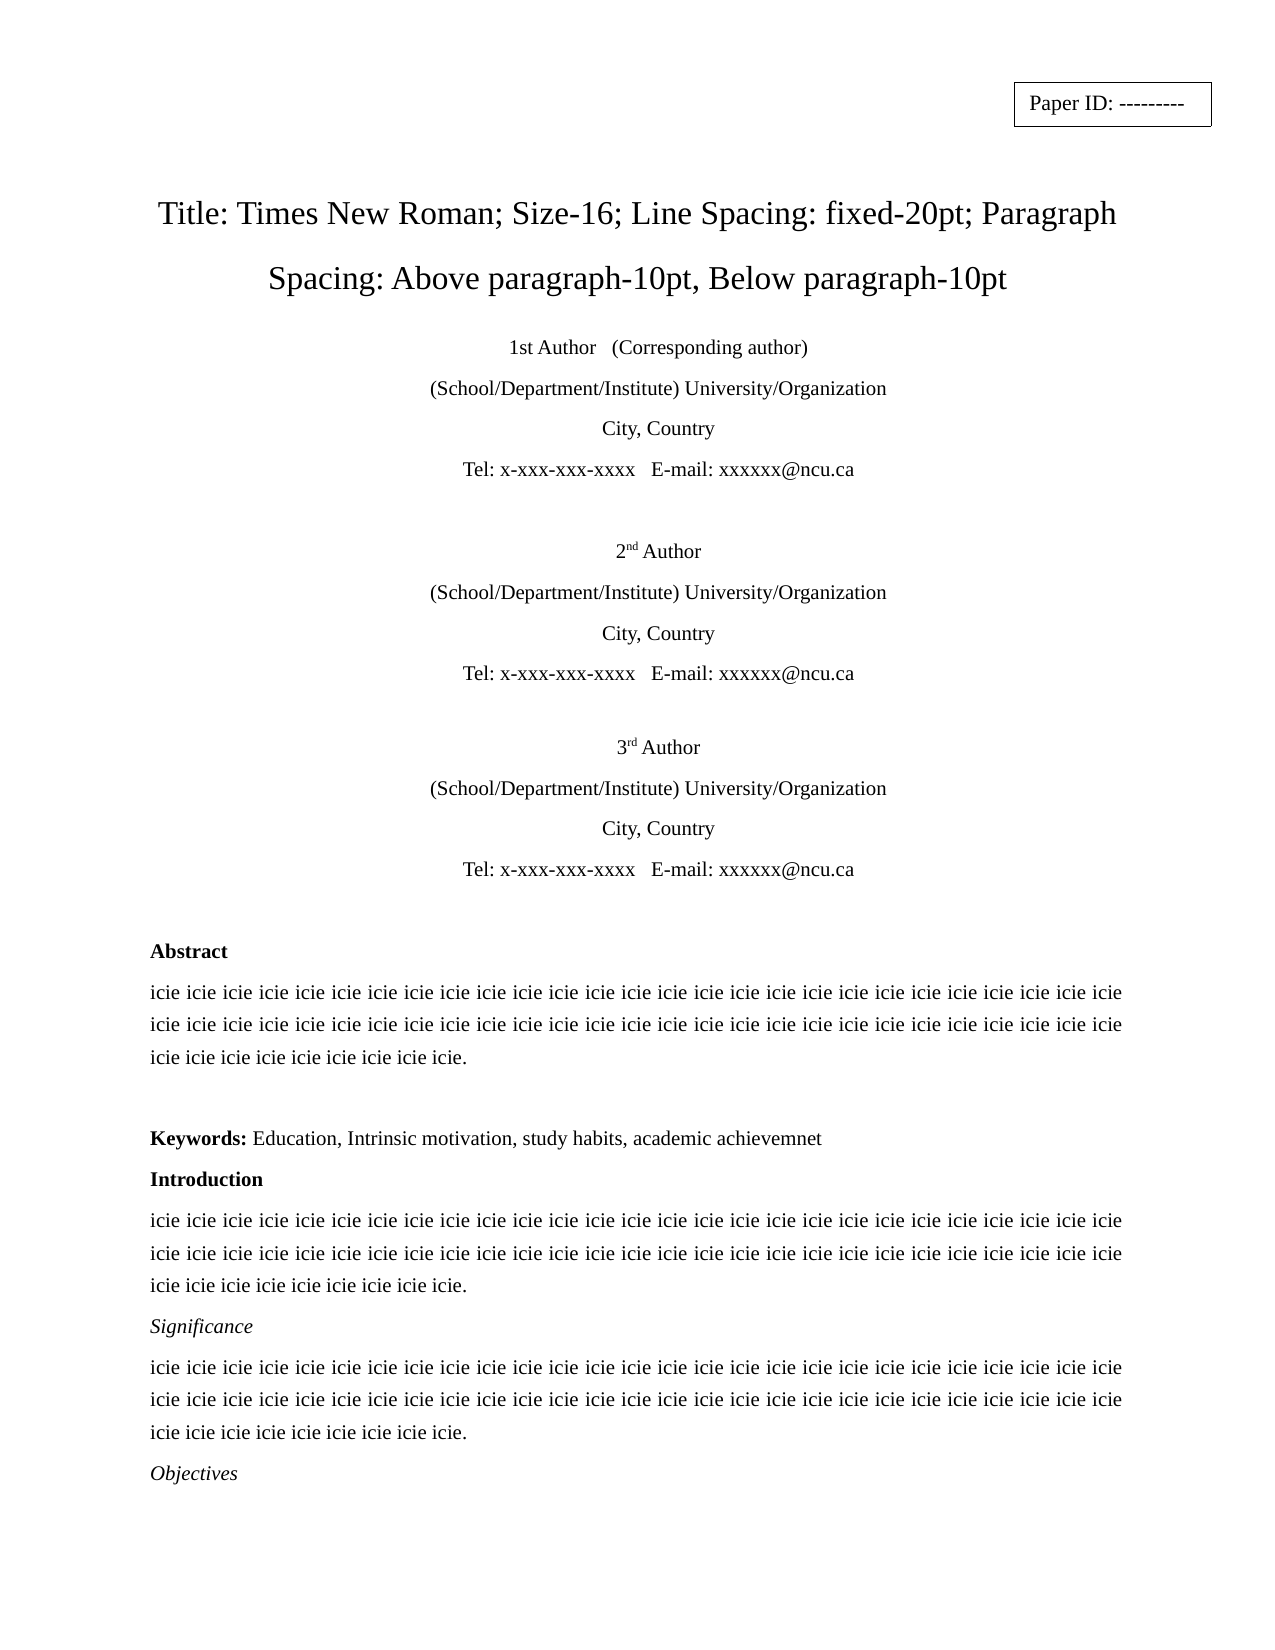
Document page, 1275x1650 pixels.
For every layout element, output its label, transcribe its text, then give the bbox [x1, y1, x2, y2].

text Tel: x-xxx-xxx-xxxx E-mail: xxxxxx@ncu.ca [150, 853, 1125, 885]
text City, Country [150, 412, 1125, 444]
text icie icie icie icie icie icie icie icie icie icie icie icie icie icie icie icie icie icie icie icie icie icie icie icie icie icie icie icie icie icie icie icie icie icie icie icie icie icie icie icie icie icie icie icie icie icie icie icie icie icie icie icie icie icie icie icie icie icie icie icie icie icie icie. [150, 1204, 1125, 1301]
text 3rd Author [150, 730, 1125, 763]
text Title: Times New Roman; Size-16; Line Spacing: fixed-20pt; Paragraph Spacing: Above paragraph-10pt, Below paragraph-10pt [150, 179, 1125, 309]
text City, Country [150, 616, 1125, 649]
text Significance [150, 1309, 1125, 1342]
text Tel: x-xxx-xxx-xxxx E-mail: xxxxxx@ncu.ca [150, 657, 1125, 722]
text Keywords: Education, Intrinsic motivation, study habits, academic achievemnet [150, 1122, 1125, 1154]
text 1st Author (Corresponding author) [150, 330, 1125, 363]
text 2nd Author [150, 534, 1125, 567]
text icie icie icie icie icie icie icie icie icie icie icie icie icie icie icie icie icie icie icie icie icie icie icie icie icie icie icie icie icie icie icie icie icie icie icie icie icie icie icie icie icie icie icie icie icie icie icie icie icie icie icie icie icie icie icie icie icie icie icie icie icie icie icie. [150, 975, 1125, 1073]
text icie icie icie icie icie icie icie icie icie icie icie icie icie icie icie icie icie icie icie icie icie icie icie icie icie icie icie icie icie icie icie icie icie icie icie icie icie icie icie icie icie icie icie icie icie icie icie icie icie icie icie icie icie icie icie icie icie icie icie icie icie icie icie. [150, 1350, 1125, 1448]
text Tel: x-xxx-xxx-xxxx E-mail: xxxxxx@ncu.ca [150, 453, 1125, 485]
text Introduction [150, 1163, 1125, 1195]
text Abstract [150, 934, 1125, 967]
text City, Country [150, 812, 1125, 844]
text Objectives [150, 1456, 1125, 1489]
text (School/Department/Institute) University/Organization [150, 575, 1125, 608]
text (School/Department/Institute) University/Organization [150, 771, 1125, 804]
text (School/Department/Institute) University/Organization [150, 371, 1125, 404]
